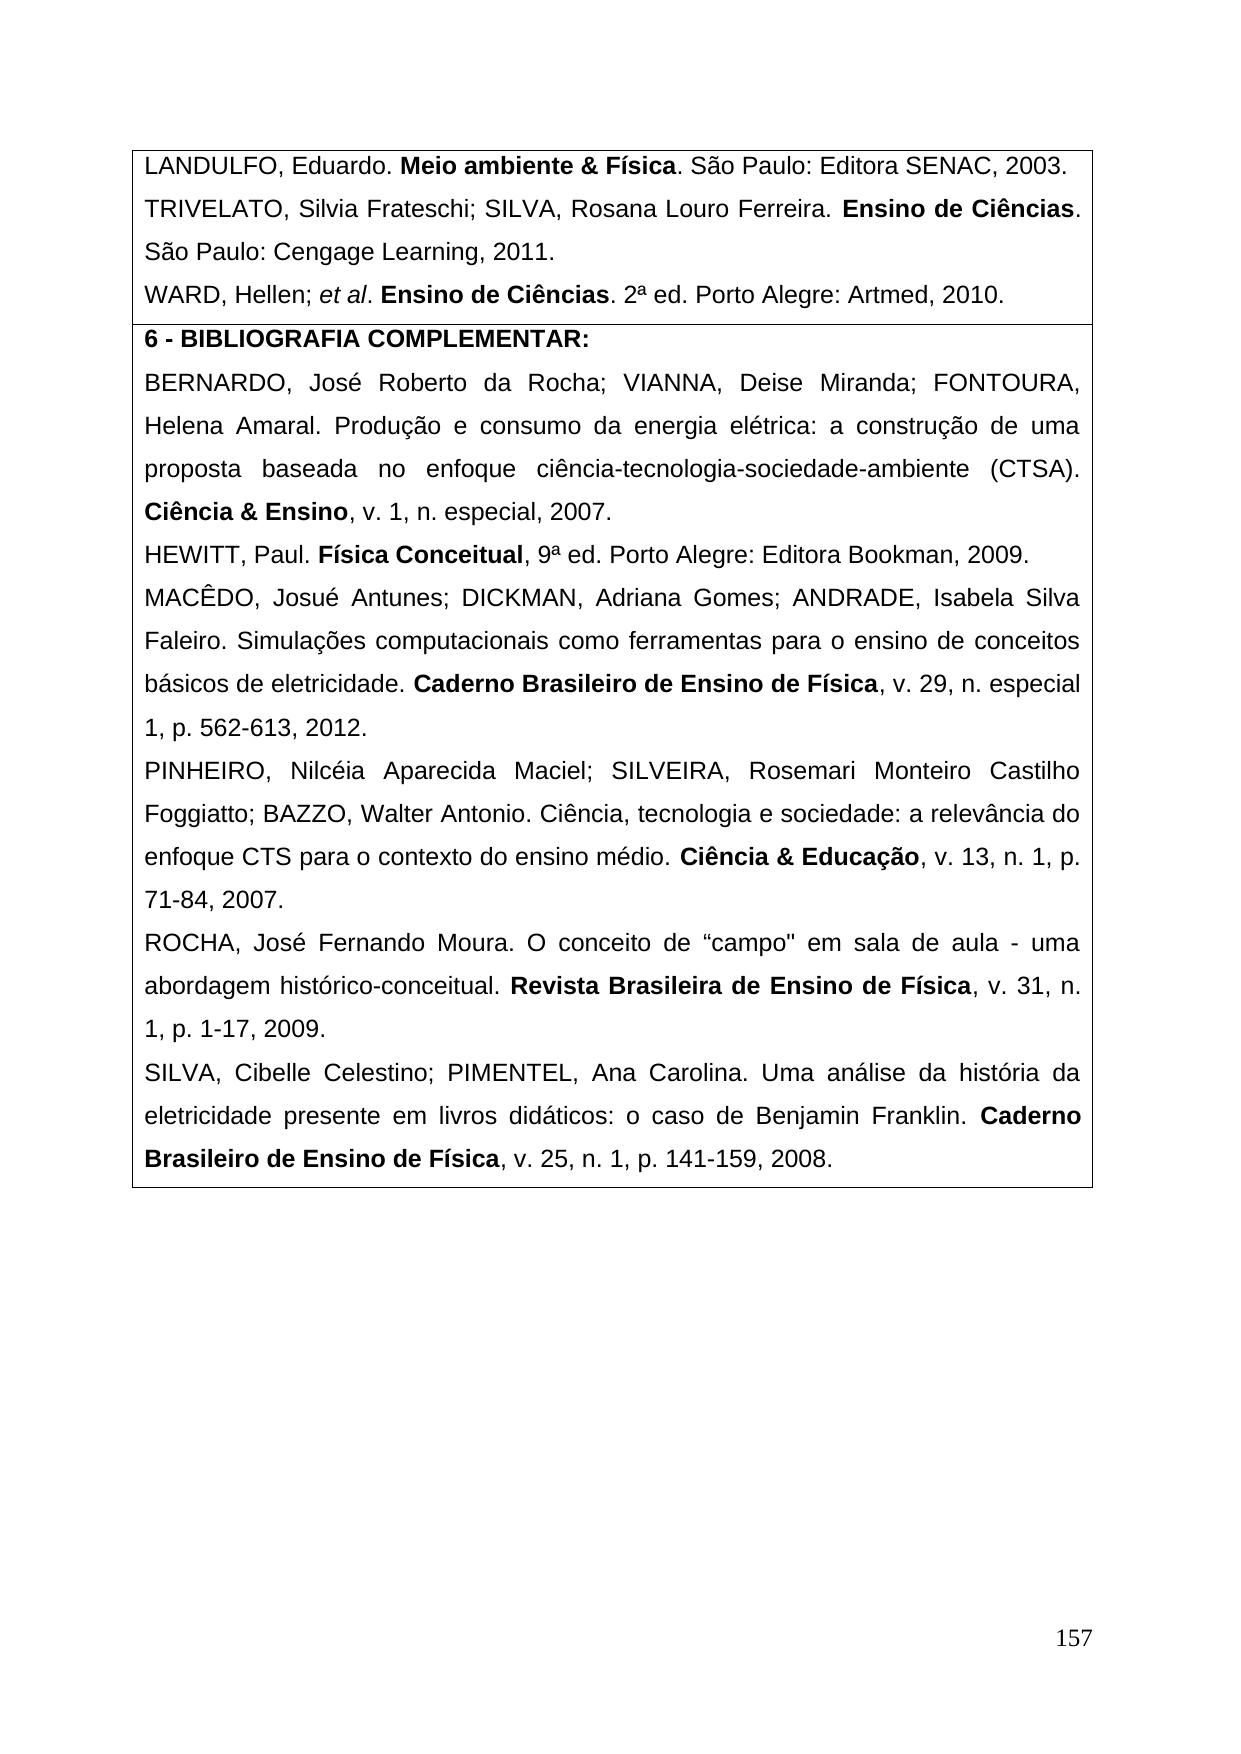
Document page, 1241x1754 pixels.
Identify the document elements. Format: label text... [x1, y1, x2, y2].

table_cell 6 - BIBLIOGRAFIA COMPLEMENTAR: BERNARDO, José Roberto da Rocha; VIANNA, Deise Miranda; FONTOURA, Helena Amaral. Produção e consumo da energia elétrica: a construção de uma proposta baseada no enfoque ciência-tecnologia-sociedade-ambiente (CTSA). Ciência & Ensino, v. 1, n. especial, 2007. HEWITT, Paul. Física Conceitual, 9ª ed. Porto Alegre: Editora Bookman, 2009. MACÊDO, Josué Antunes; DICKMAN, Adriana Gomes; ANDRADE, Isabela Silva Faleiro. Simulações computacionais como ferramentas para o ensino de conceitos básicos de eletricidade. Caderno Brasileiro de Ensino de Física, v. 29, n. especial 1, p. 562-613, 2012. PINHEIRO, Nilcéia Aparecida Maciel; SILVEIRA, Rosemari Monteiro Castilho Foggiatto; BAZZO, Walter Antonio. Ciência, tecnologia e sociedade: a relevância do enfoque CTS para o contexto do ensino médio. Ciência & Educação, v. 13, n. 1, p. 71-84, 2007. ROCHA, José Fernando Moura. O conceito de “campo" em sala de aula - uma abordagem histórico-conceitual. Revista Brasileira de Ensino de Física, v. 31, n. 1, p. 1-17, 2009. SILVA, Cibelle Celestino; PIMENTEL, Ana Carolina. Uma análise da história da eletricidade presente em livros didáticos: o caso de Benjamin Franklin. Caderno Brasileiro de Ensino de Física, v. 25, n. 1, p. 141-159, 2008. [133, 325, 1092, 1187]
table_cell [133, 151, 1092, 323]
